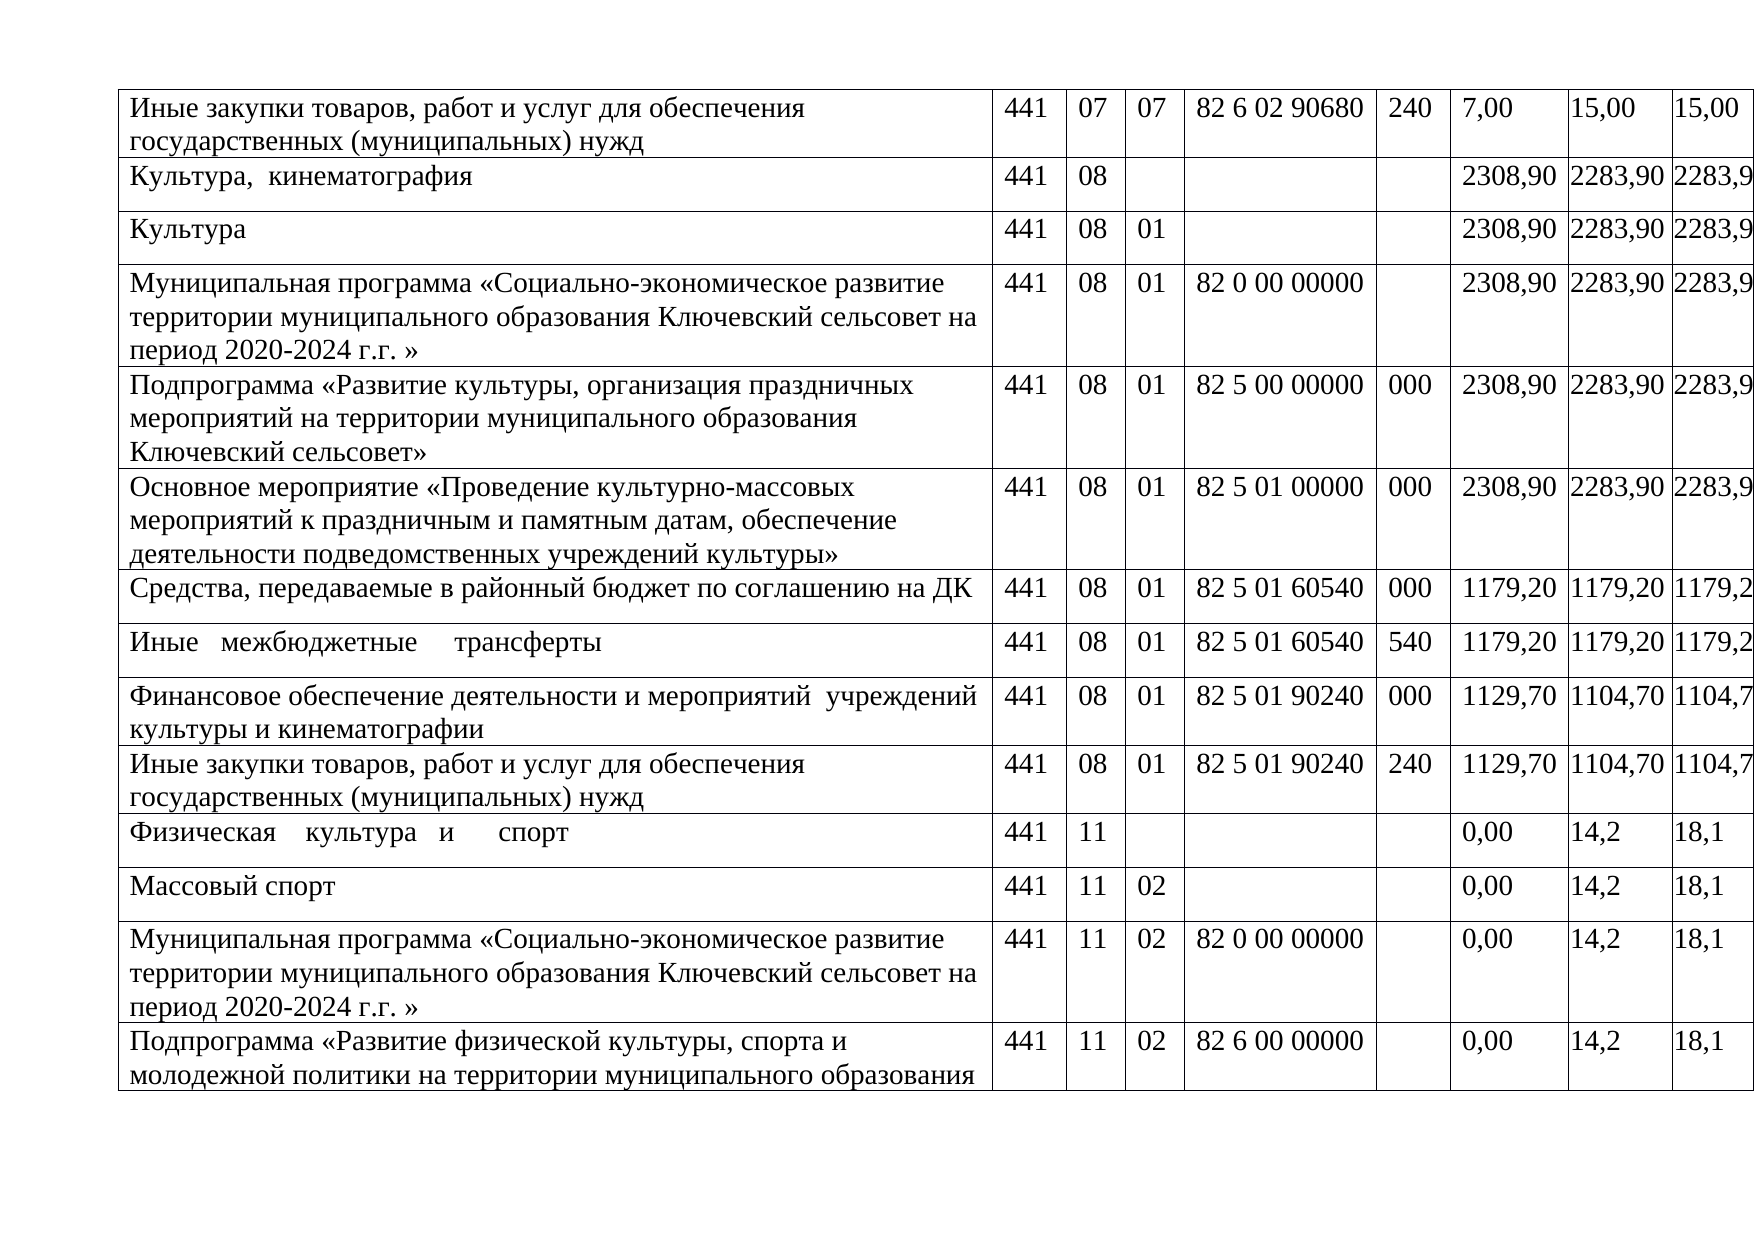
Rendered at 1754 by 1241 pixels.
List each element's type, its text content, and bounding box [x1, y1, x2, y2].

table_cell 82 5 01 60540 [1185, 624, 1376, 677]
table_cell 82 0 00 00000 [1185, 265, 1376, 366]
table_cell 82 5 00 00000 [1185, 367, 1376, 468]
table_cell 0,00 [1451, 922, 1568, 1022]
table_cell 82 0 00 00000 [1185, 922, 1376, 1022]
table_cell 240 [1377, 90, 1450, 157]
table_cell 2283,90 [1673, 212, 1753, 264]
table_cell 000 [1377, 678, 1450, 745]
table_cell 01 [1126, 265, 1184, 366]
table_cell 18,1 [1673, 1023, 1753, 1090]
table_cell [1377, 265, 1450, 366]
table_cell 1179,20 [1451, 570, 1568, 623]
table_cell 07 [1067, 90, 1125, 157]
table_cell 441 [993, 624, 1066, 677]
table_cell 2283,90 [1569, 367, 1672, 468]
table_cell Культура, кинематография [119, 158, 992, 211]
table_cell 441 [993, 922, 1066, 1022]
table_cell 2283,90 [1673, 265, 1753, 366]
table_cell 02 [1126, 922, 1184, 1022]
table_cell 1129,70 [1451, 678, 1568, 745]
table_cell Муниципальная программа «Социально-экономическое развитие территории муниципального образования Ключевский сельсовет на период 2020-2024 г.г. » [119, 922, 992, 1022]
table_cell 08 [1067, 158, 1125, 211]
table_cell 82 5 01 90240 [1185, 678, 1376, 745]
table_cell 14,2 [1569, 922, 1672, 1022]
table_cell 1104,70 [1673, 746, 1753, 813]
table_cell 82 5 01 00000 [1185, 469, 1376, 569]
table_cell 82 6 02 90680 [1185, 90, 1376, 157]
table_cell 01 [1126, 678, 1184, 745]
table_cell [1185, 212, 1376, 264]
table_cell 2283,90 [1569, 158, 1672, 211]
table_cell [1377, 814, 1450, 867]
table_cell 2283,90 [1673, 367, 1753, 468]
table_cell 08 [1067, 367, 1125, 468]
table_cell 240 [1377, 746, 1450, 813]
table_cell 11 [1067, 1023, 1125, 1090]
table_cell 07 [1126, 90, 1184, 157]
table_cell 01 [1126, 367, 1184, 468]
table_cell 11 [1067, 814, 1125, 867]
table_cell [1377, 1023, 1450, 1090]
table_cell 01 [1126, 570, 1184, 623]
table_cell 540 [1377, 624, 1450, 677]
table_cell 18,1 [1673, 922, 1753, 1022]
table_cell 01 [1126, 469, 1184, 569]
table_cell [1185, 158, 1376, 211]
table_cell 1179,20 [1569, 570, 1672, 623]
table_cell 82 6 00 00000 [1185, 1023, 1376, 1090]
table_cell Иные межбюджетные трансферты [119, 624, 992, 677]
table_cell 441 [993, 1023, 1066, 1090]
table_cell 2308,90 [1451, 367, 1568, 468]
table_cell 441 [993, 868, 1066, 921]
table_cell [1377, 158, 1450, 211]
table_cell Финансовое обеспечение деятельности и мероприятий учреждений культуры и кинематографии [119, 678, 992, 745]
table_cell 2308,90 [1451, 158, 1568, 211]
table_cell 08 [1067, 624, 1125, 677]
table_cell Иные закупки товаров, работ и услуг для обеспечения государственных (муниципальных) нужд [119, 90, 992, 157]
table_cell [1185, 814, 1376, 867]
table_cell 1179,20 [1673, 570, 1753, 623]
table_cell 2283,90 [1673, 158, 1753, 211]
table_cell 2283,90 [1673, 469, 1753, 569]
table_cell 1104,70 [1569, 678, 1672, 745]
table_cell Основное мероприятие «Проведение культурно-массовых мероприятий к праздничным и памятным датам, обеспечение деятельности подведомственных учреждений культуры» [119, 469, 992, 569]
table_cell 1179,20 [1673, 624, 1753, 677]
table_cell 000 [1377, 570, 1450, 623]
table_cell 18,1 [1673, 868, 1753, 921]
table_cell Средства, передаваемые в районный бюджет по соглашению на ДК [119, 570, 992, 623]
table_cell 0,00 [1451, 1023, 1568, 1090]
table_cell [1377, 868, 1450, 921]
table_cell 11 [1067, 868, 1125, 921]
table_cell 1104,70 [1673, 678, 1753, 745]
table_cell 82 5 01 90240 [1185, 746, 1376, 813]
table_cell 1179,20 [1569, 624, 1672, 677]
table_cell 08 [1067, 678, 1125, 745]
table_cell 441 [993, 158, 1066, 211]
table_cell 2283,90 [1569, 212, 1672, 264]
table_cell 1104,70 [1569, 746, 1672, 813]
table_cell 2308,90 [1451, 469, 1568, 569]
table_cell Культура [119, 212, 992, 264]
table_cell Массовый спорт [119, 868, 992, 921]
table_cell 08 [1067, 746, 1125, 813]
table_cell 02 [1126, 868, 1184, 921]
table_cell 14,2 [1569, 814, 1672, 867]
table_cell 82 5 01 60540 [1185, 570, 1376, 623]
table_cell [1377, 212, 1450, 264]
table_cell [1185, 868, 1376, 921]
table_cell 441 [993, 265, 1066, 366]
table_cell Подпрограмма «Развитие культуры, организация праздничных мероприятий на территории муниципального образования Ключевский сельсовет» [119, 367, 992, 468]
table_cell 2308,90 [1451, 265, 1568, 366]
table_cell 0,00 [1451, 814, 1568, 867]
table_cell 441 [993, 746, 1066, 813]
table_cell 2283,90 [1569, 469, 1672, 569]
table_cell Иные закупки товаров, работ и услуг для обеспечения государственных (муниципальных) нужд [119, 746, 992, 813]
table_cell 08 [1067, 212, 1125, 264]
table_cell Физическая культура и спорт [119, 814, 992, 867]
table_cell 1179,20 [1451, 624, 1568, 677]
table_cell 0,00 [1451, 868, 1568, 921]
table_cell [1126, 814, 1184, 867]
table_cell 1129,70 [1451, 746, 1568, 813]
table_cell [119, 1023, 992, 1090]
table_cell 15,00 [1569, 90, 1672, 157]
table_cell 441 [993, 212, 1066, 264]
table_cell 2308,90 [1451, 212, 1568, 264]
table_cell 01 [1126, 746, 1184, 813]
table_cell 441 [993, 90, 1066, 157]
table_cell 441 [993, 570, 1066, 623]
table_cell 000 [1377, 469, 1450, 569]
table_cell 01 [1126, 212, 1184, 264]
table_cell 08 [1067, 570, 1125, 623]
table_cell 15,00 [1673, 90, 1753, 157]
table_cell 11 [1067, 922, 1125, 1022]
table_cell 441 [993, 367, 1066, 468]
table_cell [1126, 158, 1184, 211]
table_cell [1377, 922, 1450, 1022]
table_cell 441 [993, 678, 1066, 745]
table_cell 08 [1067, 265, 1125, 366]
table_cell 000 [1377, 367, 1450, 468]
table_cell 14,2 [1569, 1023, 1672, 1090]
table_cell 14,2 [1569, 868, 1672, 921]
table_cell Муниципальная программа «Социально-экономическое развитие территории муниципального образования Ключевский сельсовет на период 2020-2024 г.г. » [119, 265, 992, 366]
table_cell 441 [993, 469, 1066, 569]
table_cell 01 [1126, 624, 1184, 677]
table_cell 18,1 [1673, 814, 1753, 867]
table_cell 02 [1126, 1023, 1184, 1090]
table_cell 2283,90 [1569, 265, 1672, 366]
table_cell 7,00 [1451, 90, 1568, 157]
table_cell 08 [1067, 469, 1125, 569]
table_cell 441 [993, 814, 1066, 867]
